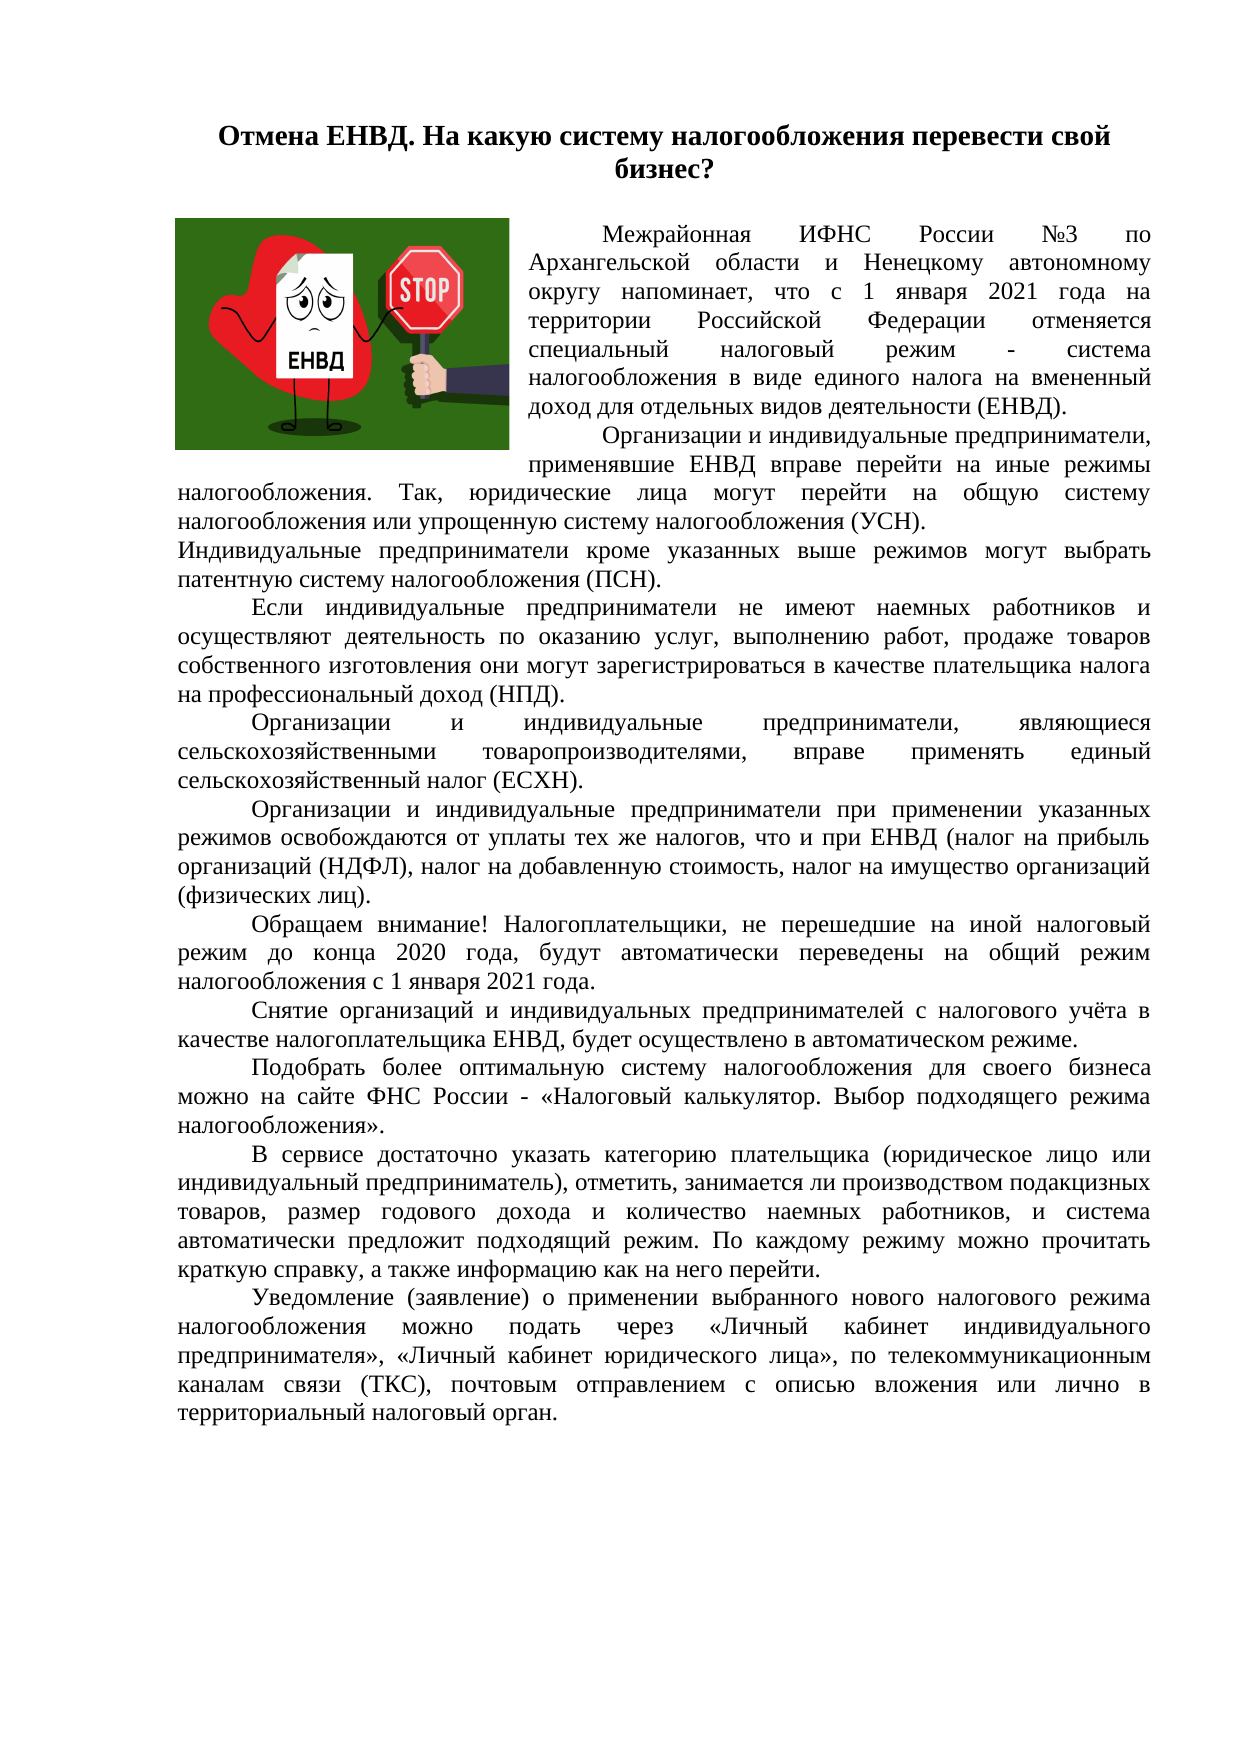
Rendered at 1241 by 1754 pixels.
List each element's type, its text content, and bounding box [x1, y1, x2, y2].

text Снятие организаций и индивидуальных предпринимателей с налогового учёта в качестве налогоплательщика ЕНВД, будет осуществлено в автоматическом режиме. [177, 995, 1152, 1052]
text Подобрать более оптимальную систему налогообложения для своего бизнеса можно на сайте ФНС России - «Налоговый калькулятор. Выбор подходящего режима налогообложения». [177, 1052, 1152, 1139]
text В сервисе достаточно указать категорию плательщика (юридическое лицо или индивидуальный предприниматель), отметить, занимается ли производством подакцизных товаров, размер годового дохода и количество наемных работников, и система автоматически предложит подходящий режим. По каждому режиму можно прочитать краткую справку, а также информацию как на него перейти. [177, 1139, 1152, 1282]
text Отмена ЕНВД. На какую систему налогообложения перевести свой бизнес? [177, 118, 1152, 185]
text Организации и индивидуальные предприниматели, являющиеся сельскохозяйственными товаропроизводителями, вправе применять единый сельскохозяйственный налог (ЕСХН). [177, 707, 1152, 794]
text Обращаем внимание! Налогоплательщики, не перешедшие на иной налоговый режим до конца 2020 года, будут автоматически переведены на общий режим налогообложения с 1 января 2021 года. [177, 909, 1152, 995]
text Организации и индивидуальные предприниматели при применении указанных режимов освобождаются от уплаты тех же налогов, что и при ЕНВД (налог на прибыль организаций (НДФЛ), налог на добавленную стоимость, налог на имущество организаций (физических лиц). [177, 794, 1152, 909]
text Уведомление (заявление) о применении выбранного нового налогового режима налогообложения можно подать через «Личный кабинет индивидуального предпринимателя», «Личный кабинет юридического лица», по телекоммуникационным каналам связи (ТКС), почтовым отправлением с описью вложения или лично в территориальный налоговый орган. [177, 1282, 1152, 1426]
picture [175, 218, 510, 450]
text Межрайонная ИФНС России №3 по Архангельской области и Ненецкому автономному округу напоминает, что с 1 января 2021 года на территории Российской Федерации отменяется специальный налоговый режим - система налогообложения в виде единого налога на вмененный доход для отдельных видов деятельности (ЕНВД). [510, 219, 1152, 420]
text Если индивидуальные предприниматели не имеют наемных работников и осуществляют деятельность по оказанию услуг, выполнению работ, продаже товаров собственного изготовления они могут зарегистрироваться в качестве плательщика налога на профессиональный доход (НПД). [177, 592, 1152, 707]
text Индивидуальные предприниматели кроме указанных выше режимов могут выбрать патентную систему налогообложения (ПСН). [177, 535, 1152, 592]
text Организации и индивидуальные предприниматели, применявшие ЕНВД вправе перейти на иные режимы налогообложения. Так, юридические лица могут перейти на общую систему налогообложения или упрощенную систему налогообложения (УСН). [177, 420, 1152, 535]
